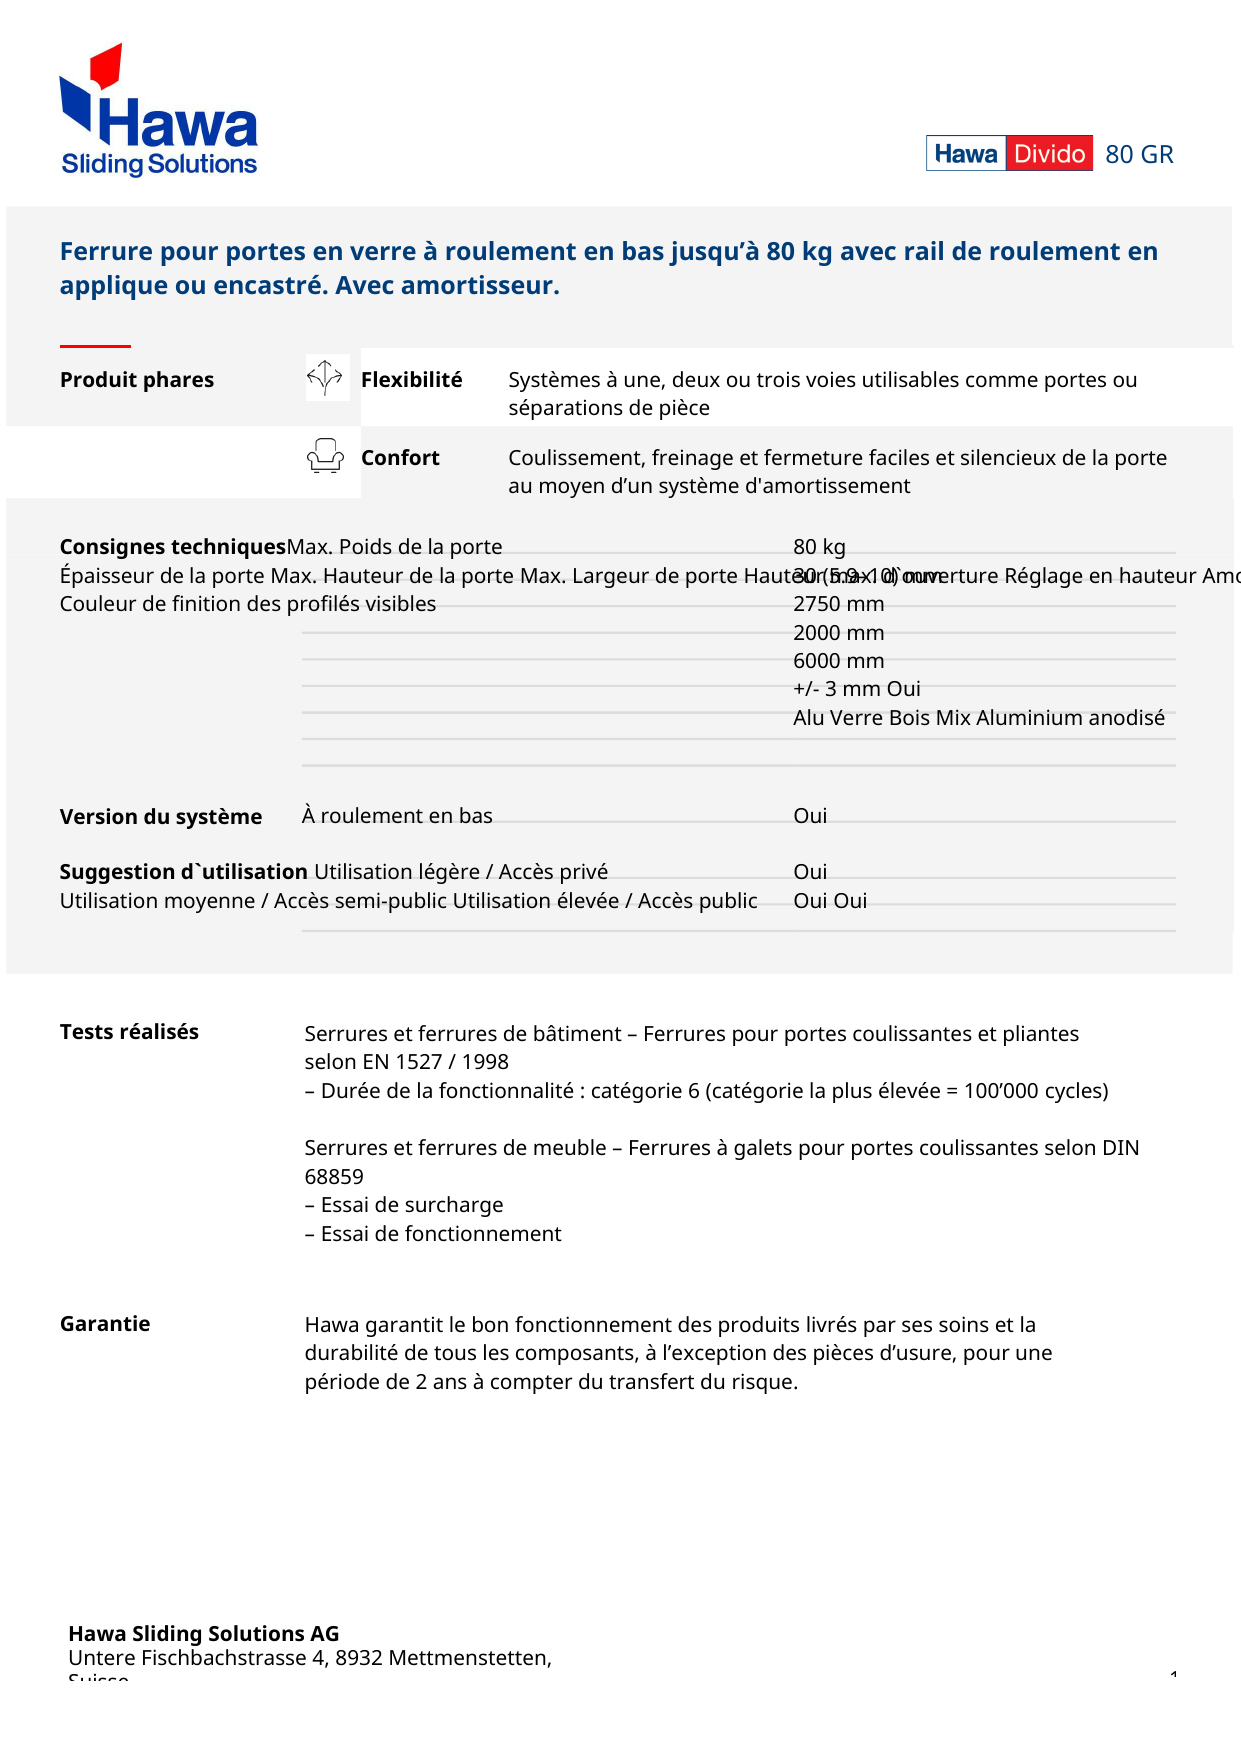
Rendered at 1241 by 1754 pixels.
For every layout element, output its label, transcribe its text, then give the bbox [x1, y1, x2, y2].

text Tests réalisés Serrures et ferrures de bâtiment – Ferrures pour portes coulissantes et pliantes selon EN 1527 / 1998 [59, 1017, 1093, 1076]
picture [306, 353, 351, 402]
picture [926, 135, 1094, 171]
picture [58, 41, 259, 179]
text Serrures et ferrures de meuble – Ferrures à galets pour portes coulissantes selon DIN 68859 [304, 1133, 1176, 1190]
picture [306, 431, 351, 480]
list Durée de la fonctionnalité : catégorie 6 (catégorie la plus élevée = 100’000 cycles) [304, 1076, 1176, 1104]
text Garantie Hawa garantit le bon fonctionnement des produits livrés par ses soins et la durabilité de tous les composants, à l’exception des pièces d’usure, pour une période de 2 ans à compter du transfert du risque. [59, 1309, 1118, 1395]
list Essai de fonctionnement [304, 1219, 1176, 1247]
list Essai de surcharge [304, 1190, 1176, 1219]
